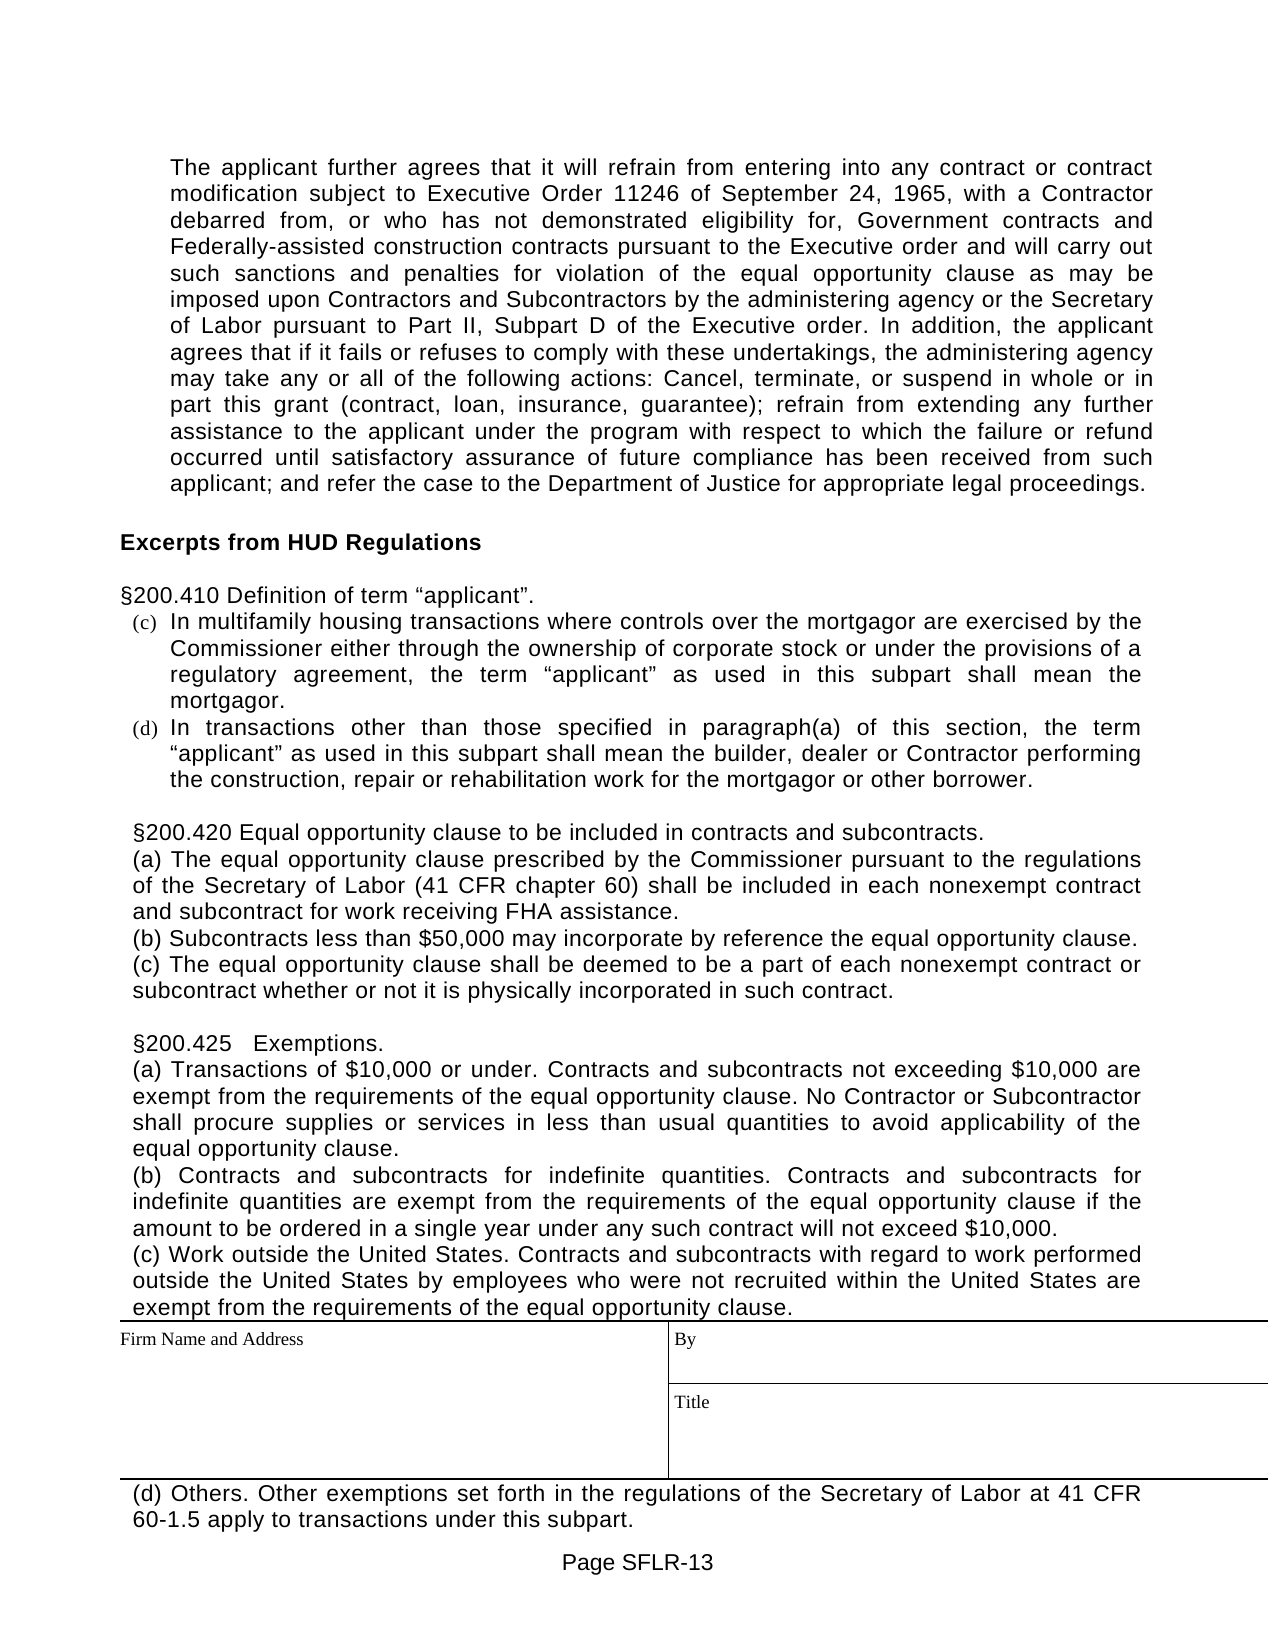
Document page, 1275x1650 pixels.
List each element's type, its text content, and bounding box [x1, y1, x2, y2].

text Excerpts from HUD Regulations [120, 529, 1143, 556]
list In multifamily housing transactions where controls over the mortgagor are exercised by the Commissioner either through the ownership of corporate stock or under the provisions of a regulatory agreement, the term “applicant” as used in this subpart shall mean the mortgagor. [132, 608, 1143, 714]
text (b) Subcontracts less than $50,000 may incorporate by reference the equal opportunity clause. [132, 924, 1143, 951]
table_header [669, 1322, 1268, 1383]
list In transactions other than those specified in paragraph(a) of this section, the term “applicant” as used in this subpart shall mean the builder, dealer or Contractor performing the construction, repair or rehabilitation work for the mortgagor or other borrower. [132, 714, 1143, 793]
text §200.410 Definition of term “applicant”. [120, 582, 1143, 608]
text §200.420 Equal opportunity clause to be included in contracts and subcontracts. [132, 819, 1143, 846]
text (b) Contracts and subcontracts for indefinite quantities. Contracts and subcontracts for indefinite quantities are exempt from the requirements of the equal opportunity clause if the amount to be ordered in a single year under any such contract will not exceed $10,000. [132, 1162, 1143, 1241]
text (c) The equal opportunity clause shall be deemed to be a part of each nonexempt contract or subcontract whether or not it is physically incorporated in such contract. [132, 951, 1143, 1004]
table_cell [669, 1384, 1268, 1478]
text (c) Work outside the United States. Contracts and subcontracts with regard to work performed outside the United States by employees who were not recruited within the United States are exempt from the requirements of the equal opportunity clause. [132, 1241, 1143, 1320]
text The applicant further agrees that it will refrain from entering into any contract or contract modification subject to Executive Order 11246 of September 24, 1965, with a Contractor debarred from, or who has not demonstrated eligibility for, Government contracts and Federally-assisted construction contracts pursuant to the Executive order and will carry out such sanctions and penalties for violation of the equal opportunity clause as may be imposed upon Contractors and Subcontractors by the administering agency or the Secretary of Labor pursuant to Part II, Subpart D of the Executive order. In addition, the applicant agrees that if it fails or refuses to comply with these undertakings, the administering agency may take any or all of the following actions: Cancel, terminate, or suspend in whole or in part this grant (contract, loan, insurance, guarantee); refrain from extending any further assistance to the applicant under the program with respect to which the failure or refund occurred until satisfactory assurance of future compliance has been received from such applicant; and refer the case to the Department of Justice for appropriate legal proceedings. [170, 154, 1155, 497]
text (a) Transactions of $10,000 or under. Contracts and subcontracts not exceeding $10,000 are exempt from the requirements of the equal opportunity clause. No Contractor or Subcontractor shall procure supplies or services in less than usual quantities to avoid applicability of the equal opportunity clause. [132, 1056, 1143, 1162]
text §200.425 Exemptions. [132, 1030, 1143, 1056]
text (d) Others. Other exemptions set forth in the regulations of the Secretary of Labor at 41 CFR 60-1.5 apply to transactions under this subpart. [132, 1480, 1143, 1533]
table_header Firm Name and Address [120, 1322, 668, 1478]
text (a) The equal opportunity clause prescribed by the Commissioner pursuant to the regulations of the Secretary of Labor (41 CFR chapter 60) shall be included in each nonexempt contract and subcontract for work receiving FHA assistance. [132, 846, 1143, 924]
